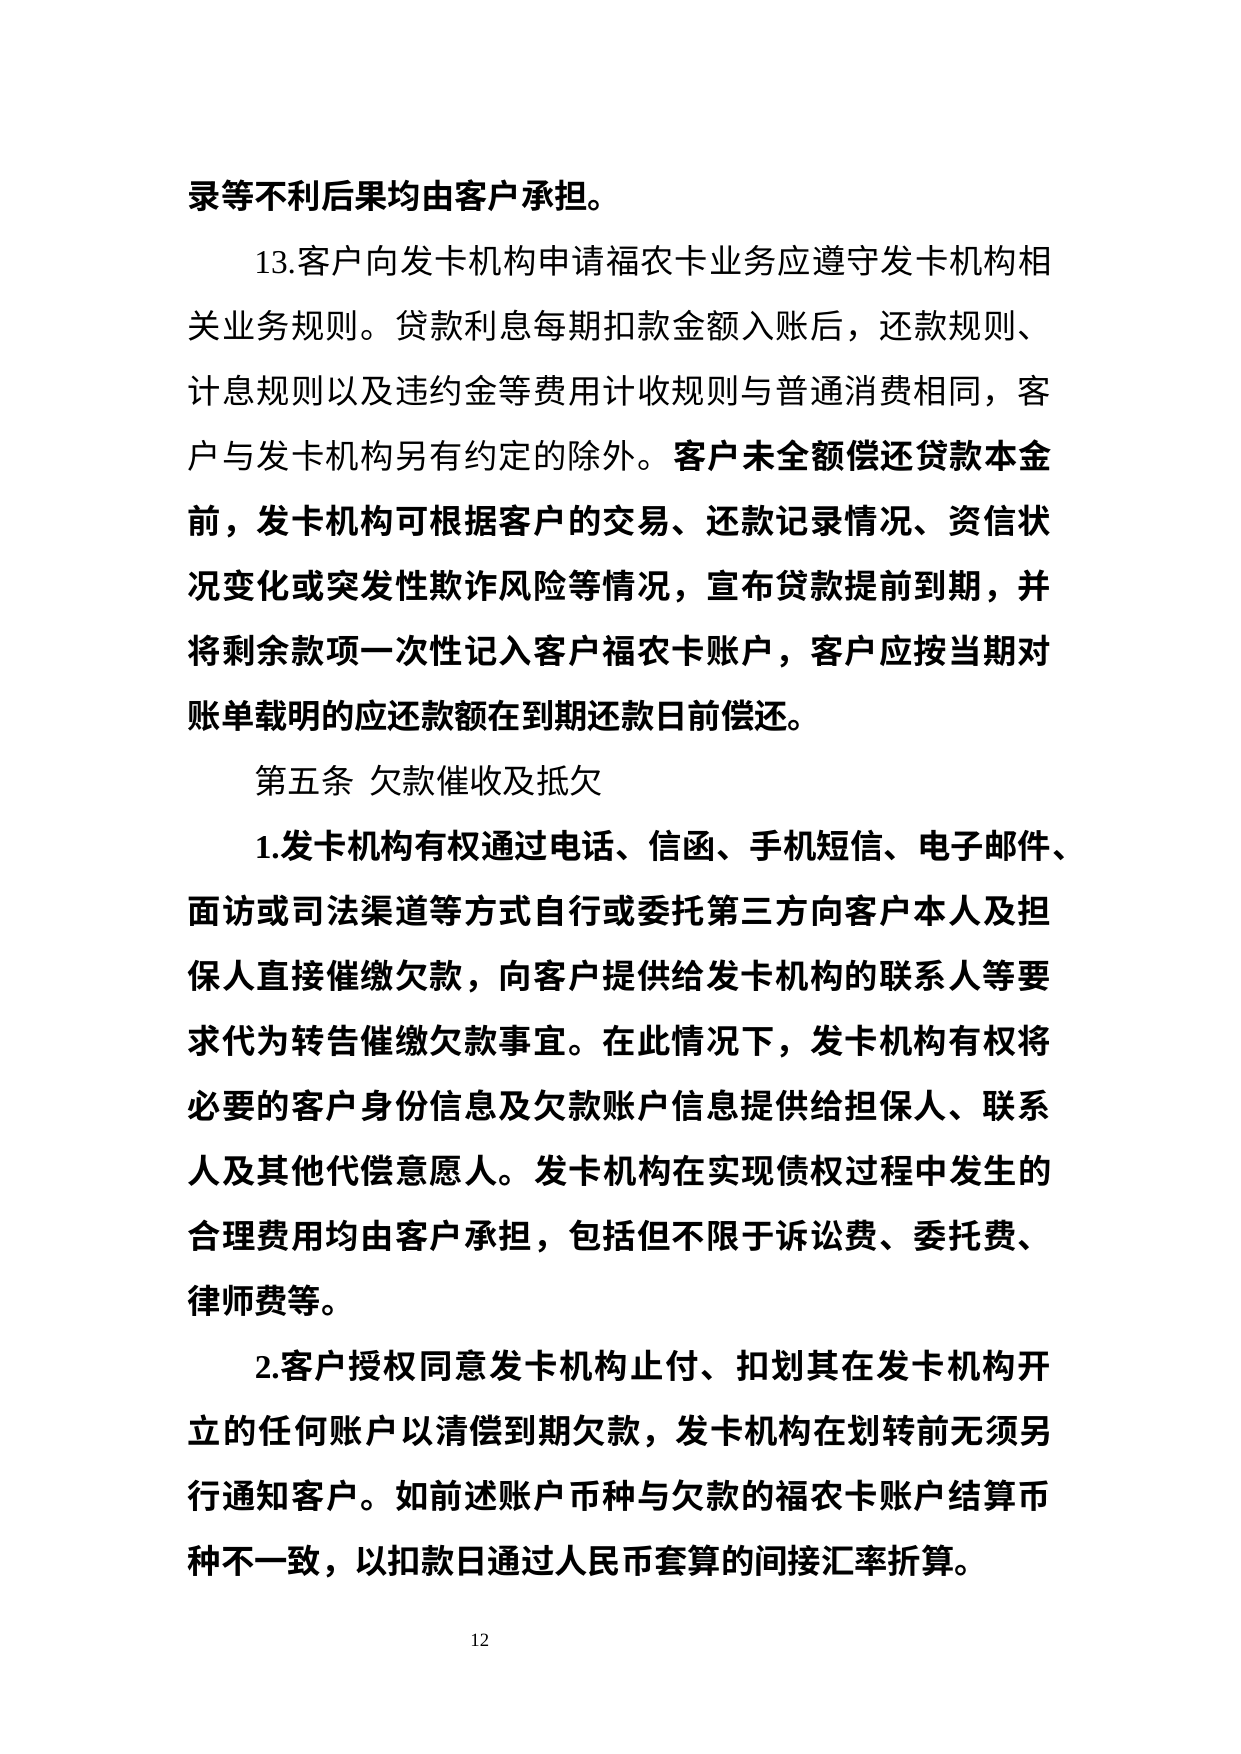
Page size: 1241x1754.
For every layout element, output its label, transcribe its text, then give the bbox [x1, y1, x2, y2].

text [187, 162, 1053, 227]
text 1.发卡机构有权通过电话、信函、手机短信、电子邮件、面访或司法渠道等方式自行或委托第三方向客户本人及担保人直接催缴欠款，向客户提供给发卡机构的联系人等要求代为转告催缴欠款事宜。在此情况下，发卡机构有权将必要的客户身份信息及欠款账户信息提供给担保人、联系人及其他代偿意愿人。发卡机构在实现债权过程中发生的合理费用均由客户承担，包括但不限于诉讼费、委托费、律师费等。 [187, 812, 1053, 1332]
text 13.客户向发卡机构申请福农卡业务应遵守发卡机构相关业务规则。贷款利息每期扣款金额入账后，还款规则、计息规则以及违约金等费用计收规则与普通消费相同，客户与发卡机构另有约定的除外。客户未全额偿还贷款本金前，发卡机构可根据客户的交易、还款记录情况、资信状况变化或突发性欺诈风险等情况，宣布贷款提前到期，并将剩余款项一次性记入客户福农卡账户，客户应按当期对账单载明的应还款额在到期还款日前偿还。 [187, 227, 1053, 747]
text 2.客户授权同意发卡机构止付、扣划其在发卡机构开立的任何账户以清偿到期欠款，发卡机构在划转前无须另行通知客户。如前述账户币种与欠款的福农卡账户结算币种不一致，以扣款日通过人民币套算的间接汇率折算。 [187, 1332, 1053, 1592]
text 第五条 欠款催收及抵欠 [187, 747, 1053, 812]
